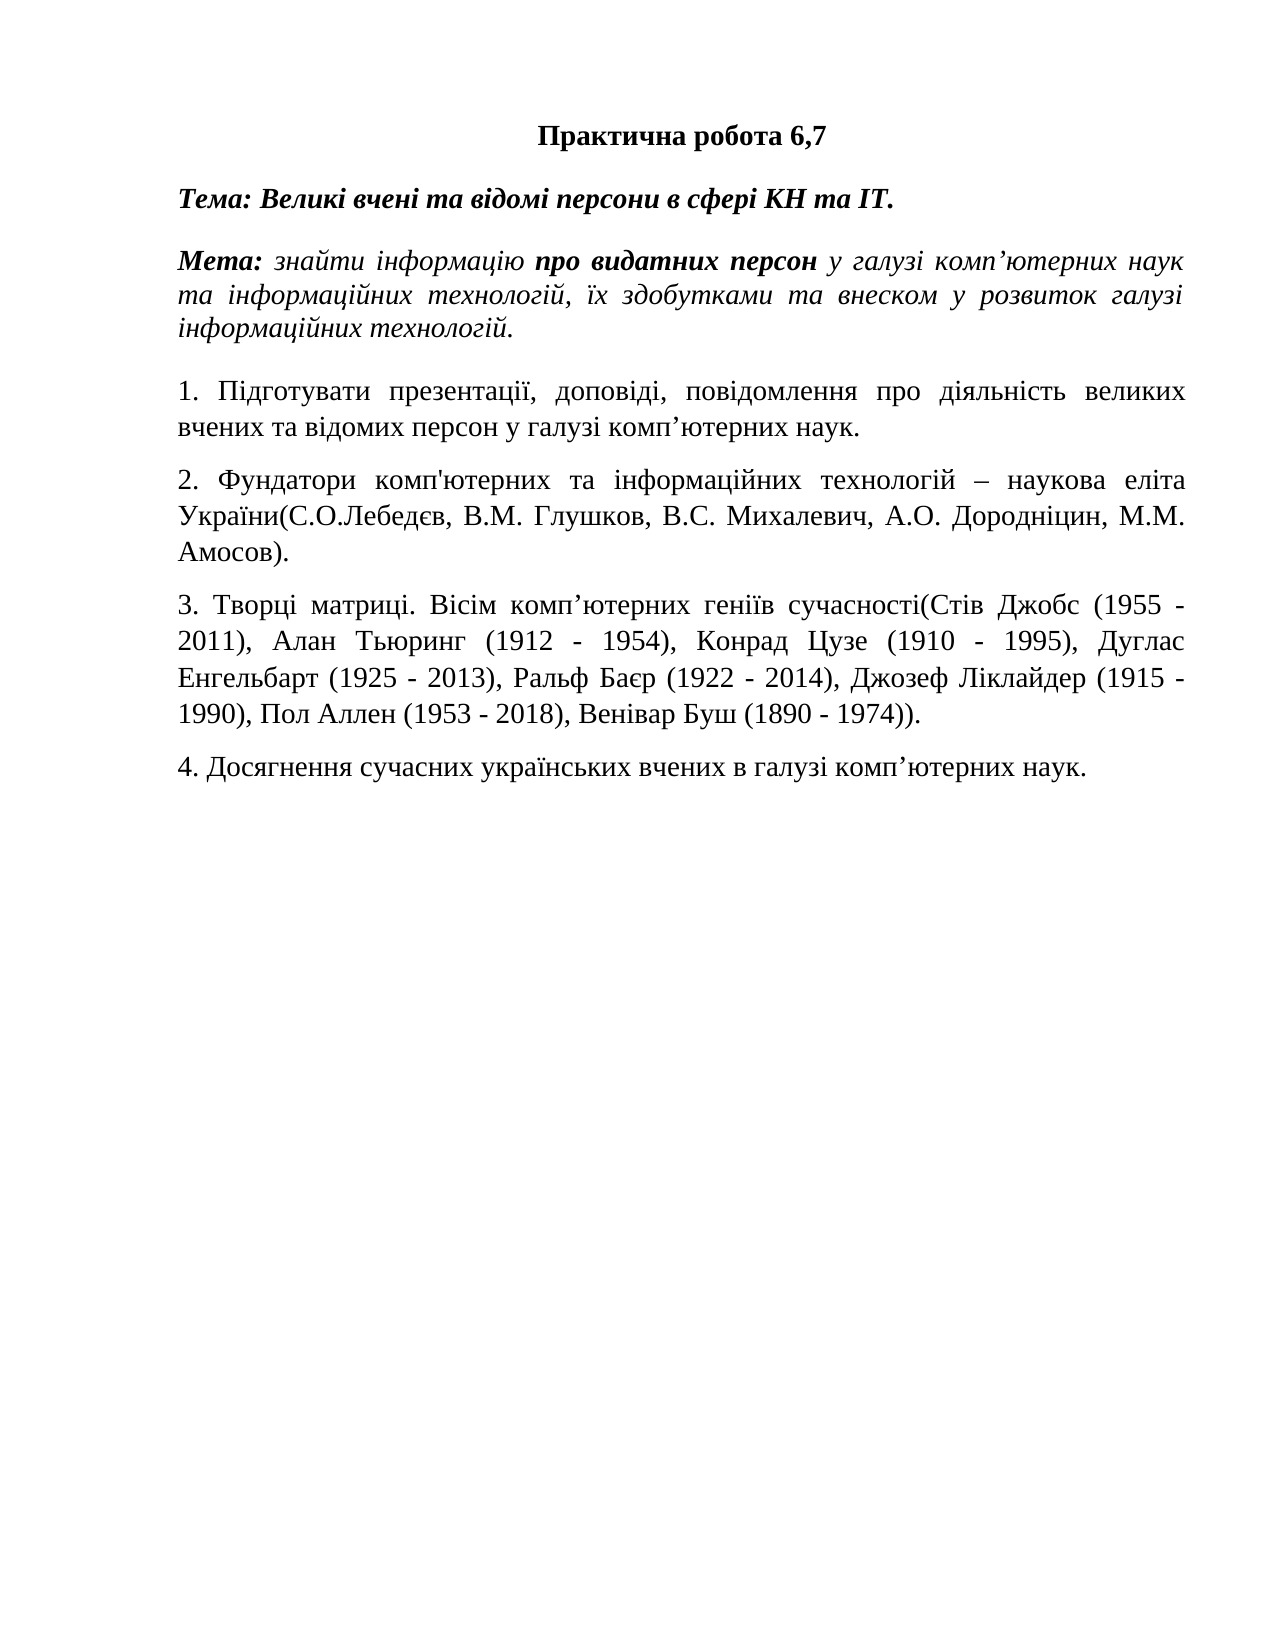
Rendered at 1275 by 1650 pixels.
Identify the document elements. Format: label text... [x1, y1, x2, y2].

text 2. Фундатори комп'ютерних та інформаційних технологій – наукова еліта України(С.О.Лебедєв, В.М. Глушков, В.С. Михалевич, А.О. Дородніцин, М.М. Амосов). [177, 462, 1186, 568]
text Мета: знайти інформацію про видатних персон у галузі комп’ютерних наук та інформаційних технологій, їх здобутками та внеском у розвиток галузі інформаційних технологій. [177, 243, 1186, 344]
text Тема: Великі вчені та відомі персони в сфері КН та ІТ. [177, 181, 1186, 214]
text 1. Підготувати презентації, доповіді, повідомлення про діяльність великих вчених та відомих персон у галузі комп’ютерних наук. [177, 373, 1186, 443]
text Практична робота 6,7 [177, 118, 1186, 152]
text 4. Досягнення сучасних українських вчених в галузі комп’ютерних наук. [177, 749, 1186, 782]
text 3. Творці матриці. Вісім комп’ютерних геніїв сучасності(Стів Джобс (1955 - 2011), Алан Тьюринг (1912 - 1954), Конрад Цузе (1910 - 1995), Дуглас Енгельбарт (1925 - 2013), Ральф Баєр (1922 - 2014), Джозеф Ліклайдер (1915 - 1990), Пол Аллен (1953 - 2018), Венівар Буш (1890 - 1974)). [177, 587, 1186, 729]
